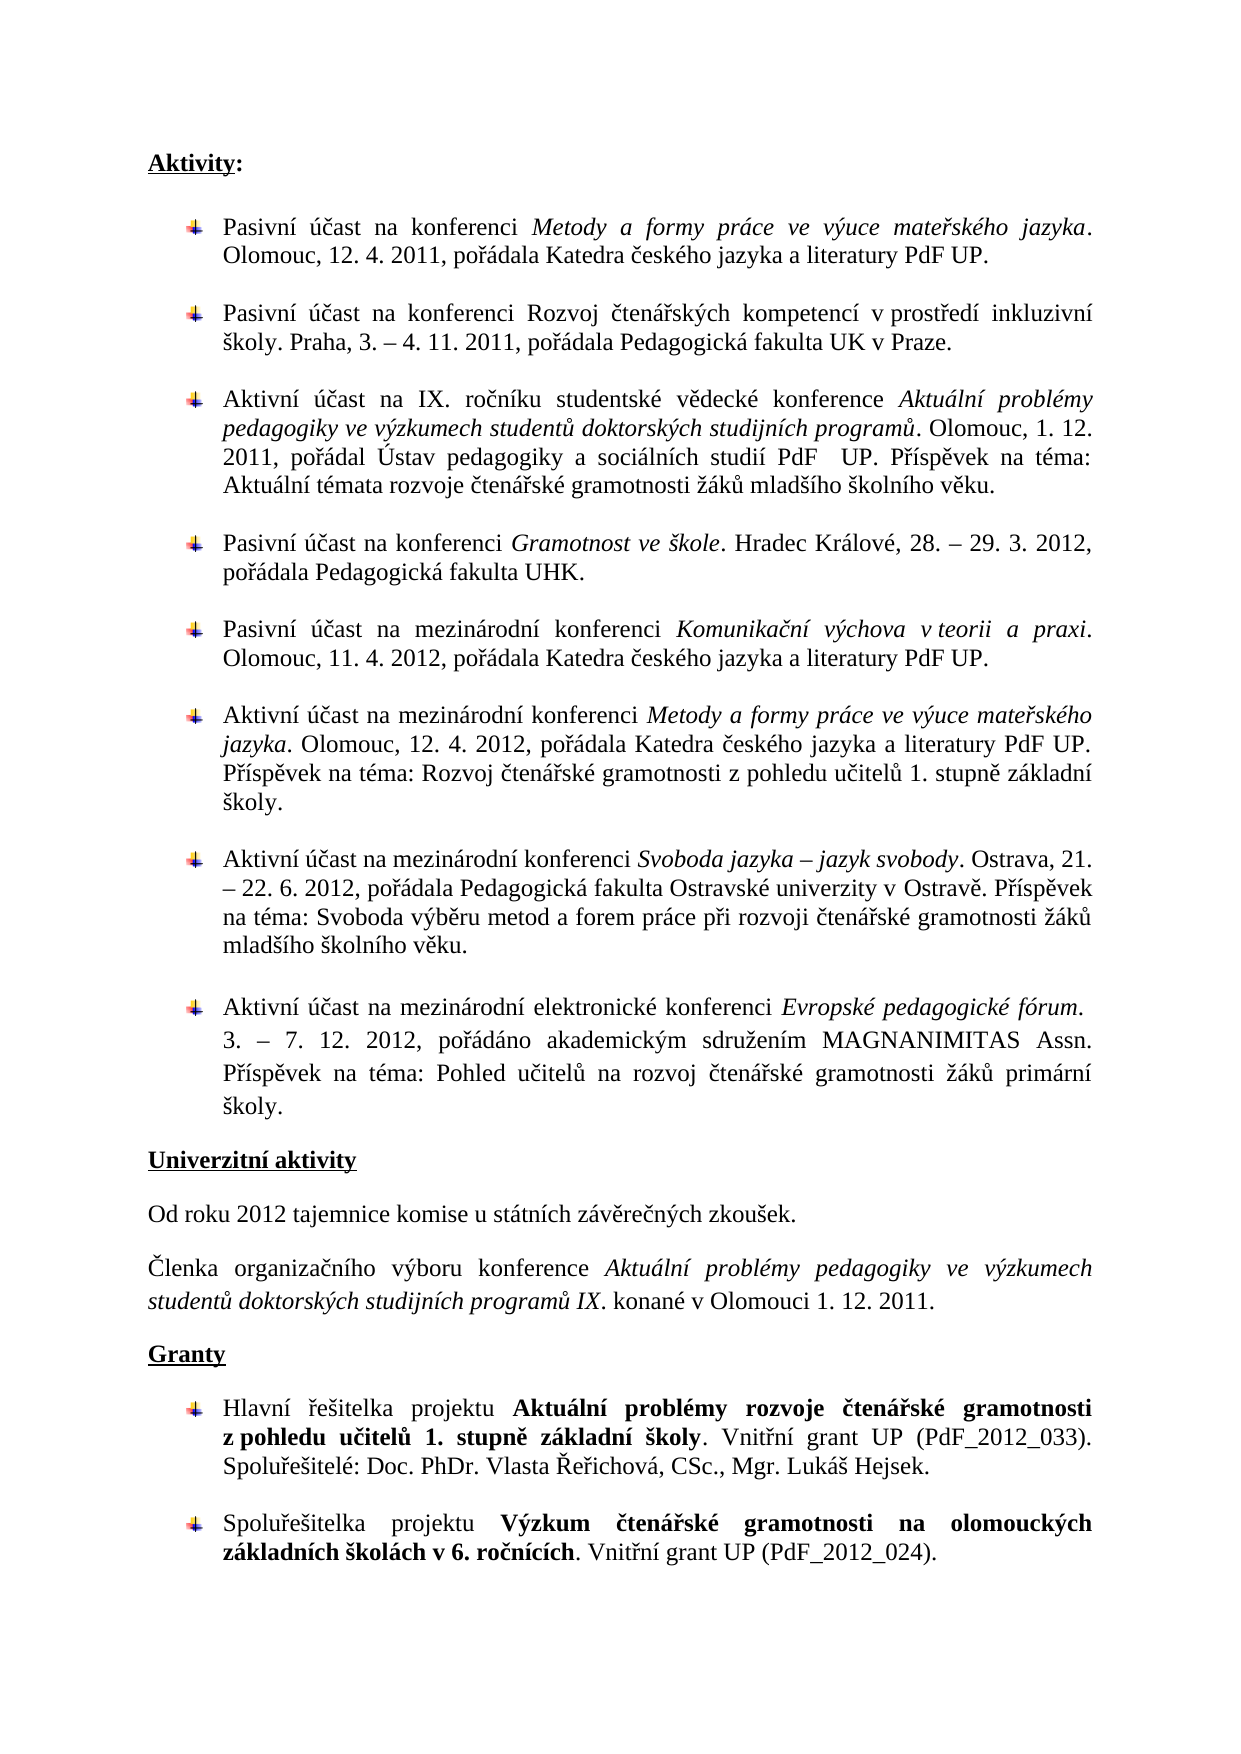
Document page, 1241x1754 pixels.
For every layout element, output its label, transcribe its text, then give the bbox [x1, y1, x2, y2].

list Aktivní účast na mezinárodní konferenci Metody a formy práce ve výuce mateřského jazyka. Olomouc, 12. 4. 2012, pořádala Katedra českého jazyka a literatury PdF UP. Příspěvek na téma: Rozvoj čtenářské gramotnosti z pohledu učitelů 1. stupně základní školy. [185, 700, 1093, 815]
text Od roku 2012 tajemnice komise u státních závěrečných zkoušek. [148, 1199, 1093, 1228]
list Aktivní účast na IX. ročníku studentské vědecké konference Aktuální problémy pedagogiky ve výzkumech studentů doktorských studijních programů. Olomouc, 1. 12. 2011, pořádal Ústav pedagogiky a sociálních studií PdF UP. Příspěvek na téma: Aktuální témata rozvoje čtenářské gramotnosti žáků mladšího školního věku. [185, 384, 1093, 499]
list Aktivní účast na mezinárodní elektronické konferenci Evropské pedagogické fórum. 3. – 7. 12. 2012, pořádáno akademickým sdružením MAGNANIMITAS Assn. Příspěvek na téma: Pohled učitelů na rozvoj čtenářské gramotnosti žáků primární školy. [185, 992, 1093, 1120]
text Členka organizačního výboru konference Aktuální problémy pedagogiky ve výzkumech studentů doktorských studijních programů IX. konané v Olomouci 1. 12. 2011. [148, 1253, 1093, 1314]
picture [186, 304, 203, 322]
picture [186, 534, 203, 552]
picture [186, 1400, 203, 1417]
picture [186, 1515, 203, 1532]
text Granty [148, 1339, 1093, 1368]
picture [186, 390, 203, 408]
list Hlavní řešitelka projektu Aktuální problémy rozvoje čtenářské gramotnosti z pohledu učitelů 1. stupně základní školy. Vnitřní grant UP (PdF_2012_033). Spoluřešitelé: Doc. PhDr. Vlasta Řeřichová, CSc., Mgr. Lukáš Hejsek. [185, 1393, 1093, 1480]
list Pasivní účast na konferenci Rozvoj čtenářských kompetencí v prostředí inkluzivní školy. Praha, 3. – 4. 11. 2011, pořádala Pedagogická fakulta UK v Praze. [185, 298, 1093, 355]
picture [186, 218, 203, 235]
text Univerzitní aktivity [148, 1145, 1093, 1174]
picture [186, 998, 203, 1016]
picture [186, 850, 203, 868]
list Aktivní účast na mezinárodní konferenci Svoboda jazyka – jazyk svobody. Ostrava, 21. – 22. 6. 2012, pořádala Pedagogická fakulta Ostravské univerzity v Ostravě. Příspěvek na téma: Svoboda výběru metod a forem práce při rozvoji čtenářské gramotnosti žáků mladšího školního věku. [185, 844, 1093, 959]
list Pasivní účast na mezinárodní konferenci Komunikační výchova v teorii a praxi. Olomouc, 11. 4. 2012, pořádala Katedra českého jazyka a literatury PdF UP. [185, 614, 1093, 672]
picture [186, 707, 203, 724]
picture [186, 620, 203, 638]
text Aktivity: [148, 148, 1093, 176]
list Pasivní účast na konferenci Gramotnost ve škole. Hradec Králové, 28. – 29. 3. 2012, pořádala Pedagogická fakulta UHK. [185, 528, 1093, 585]
list Spoluřešitelka projektu Výzkum čtenářské gramotnosti na olomouckých základních školách v 6. ročnících. Vnitřní grant UP (PdF_2012_024). [185, 1508, 1093, 1566]
list Pasivní účast na konferenci Metody a formy práce ve výuce mateřského jazyka. Olomouc, 12. 4. 2011, pořádala Katedra českého jazyka a literatury PdF UP. [185, 212, 1093, 269]
